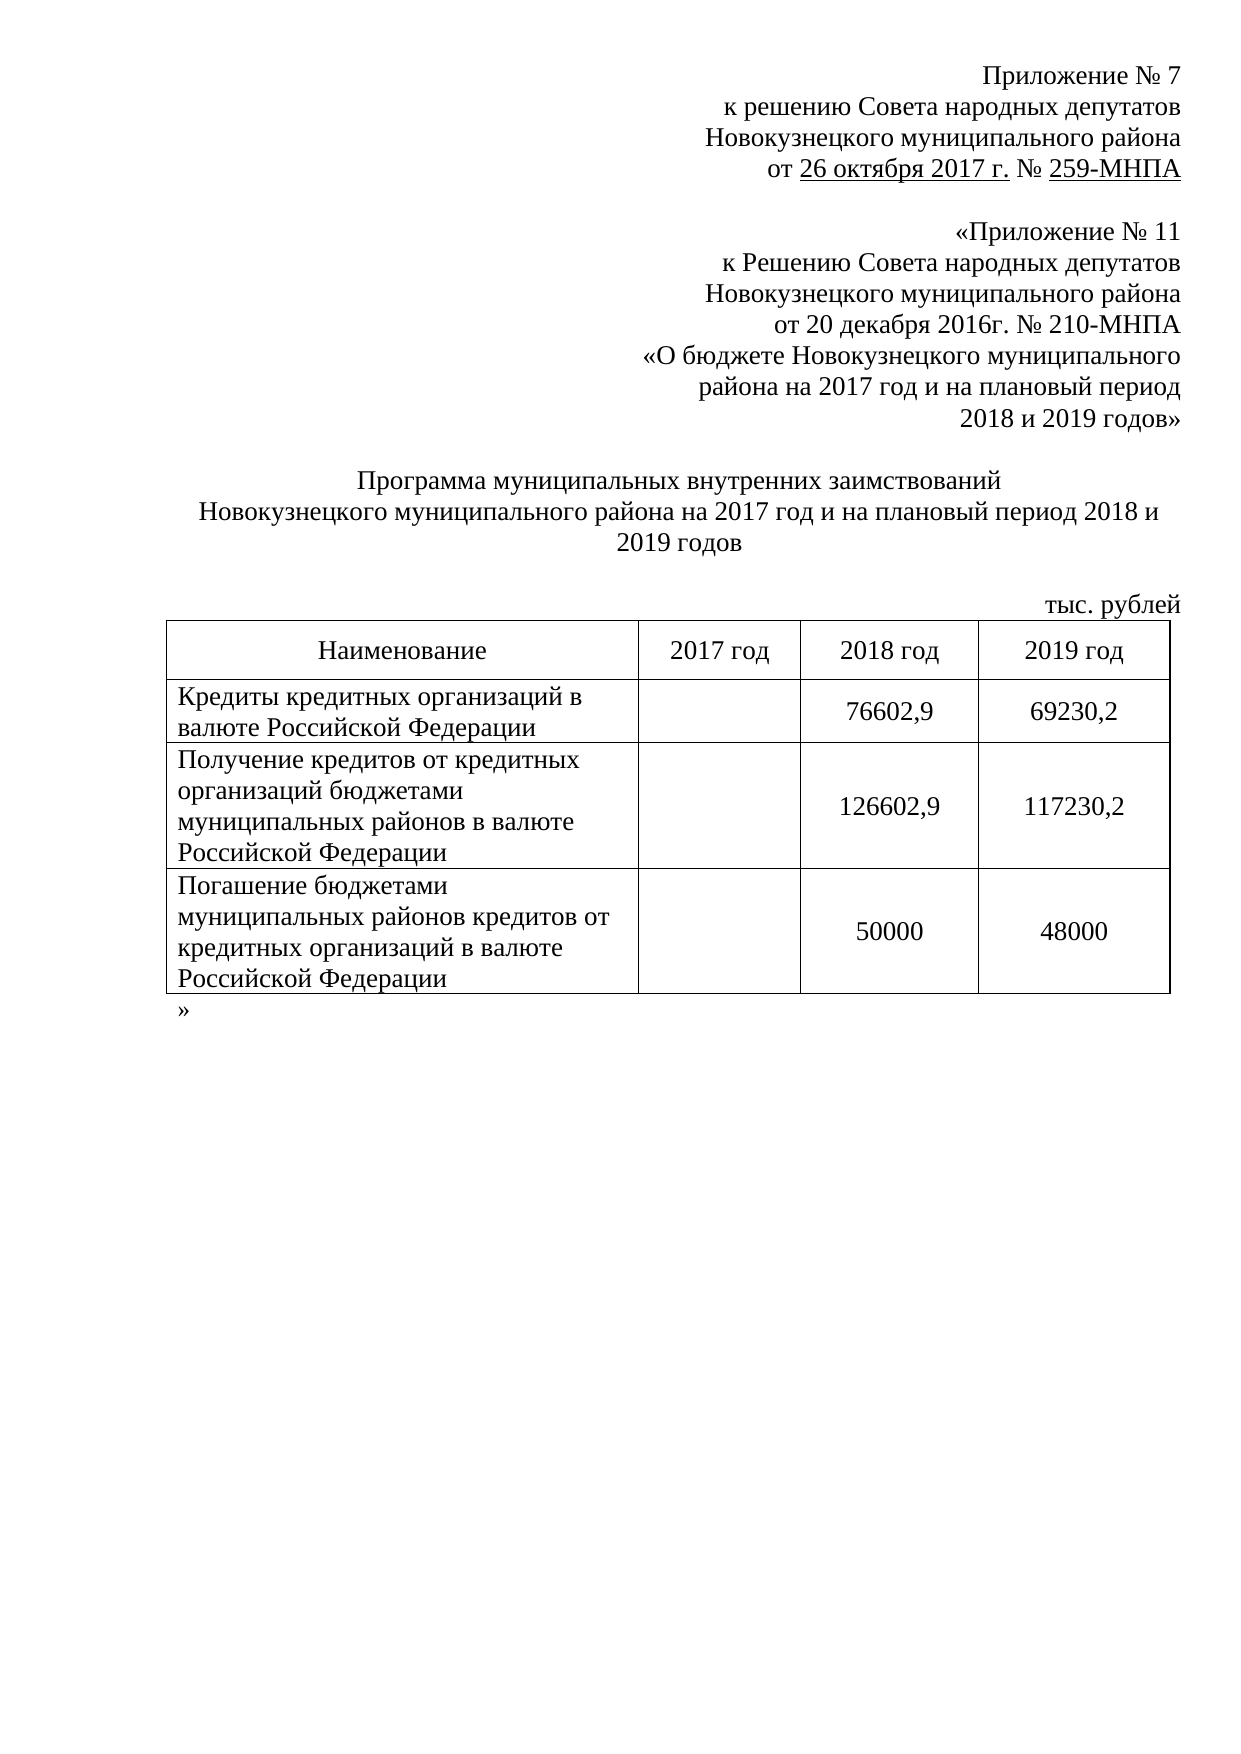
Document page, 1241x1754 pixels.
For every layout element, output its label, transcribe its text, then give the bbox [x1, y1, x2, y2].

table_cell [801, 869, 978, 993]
text района на 2017 год и на плановый период [177, 371, 1181, 402]
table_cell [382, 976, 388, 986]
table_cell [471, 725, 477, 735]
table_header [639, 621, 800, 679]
text Новокузнецкого муниципального района [177, 277, 1181, 308]
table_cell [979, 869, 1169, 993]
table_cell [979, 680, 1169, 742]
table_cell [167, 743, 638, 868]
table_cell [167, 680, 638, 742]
text «Приложение № 11 [177, 215, 1181, 246]
text » [177, 994, 1181, 1023]
text к Решению Совета народных депутатов [177, 246, 1181, 277]
text от 20 декабря 2016г. № 210-МНПА [177, 308, 1181, 339]
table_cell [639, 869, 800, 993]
text Новокузнецкого муниципального района [177, 121, 1181, 152]
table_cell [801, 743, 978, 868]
text от 26 октября 2017 г. № 259-МНПА [177, 152, 1181, 184]
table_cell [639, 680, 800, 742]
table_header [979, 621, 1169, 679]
text Приложение № 7 [177, 59, 1181, 90]
text Программа муниципальных внутренних заимствований [177, 464, 1181, 495]
text к решению Совета народных депутатов [177, 90, 1181, 121]
text Новокузнецкого муниципального района на 2017 год и на плановый период 2018 и 2019 годов [177, 495, 1181, 557]
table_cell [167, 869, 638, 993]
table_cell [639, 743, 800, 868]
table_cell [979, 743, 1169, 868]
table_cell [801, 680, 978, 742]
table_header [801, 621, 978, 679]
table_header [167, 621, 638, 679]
text 2018 и 2019 годов» [177, 402, 1181, 433]
text «О бюджете Новокузнецкого муниципального [177, 339, 1181, 371]
text тыс. рублей [177, 588, 1181, 620]
